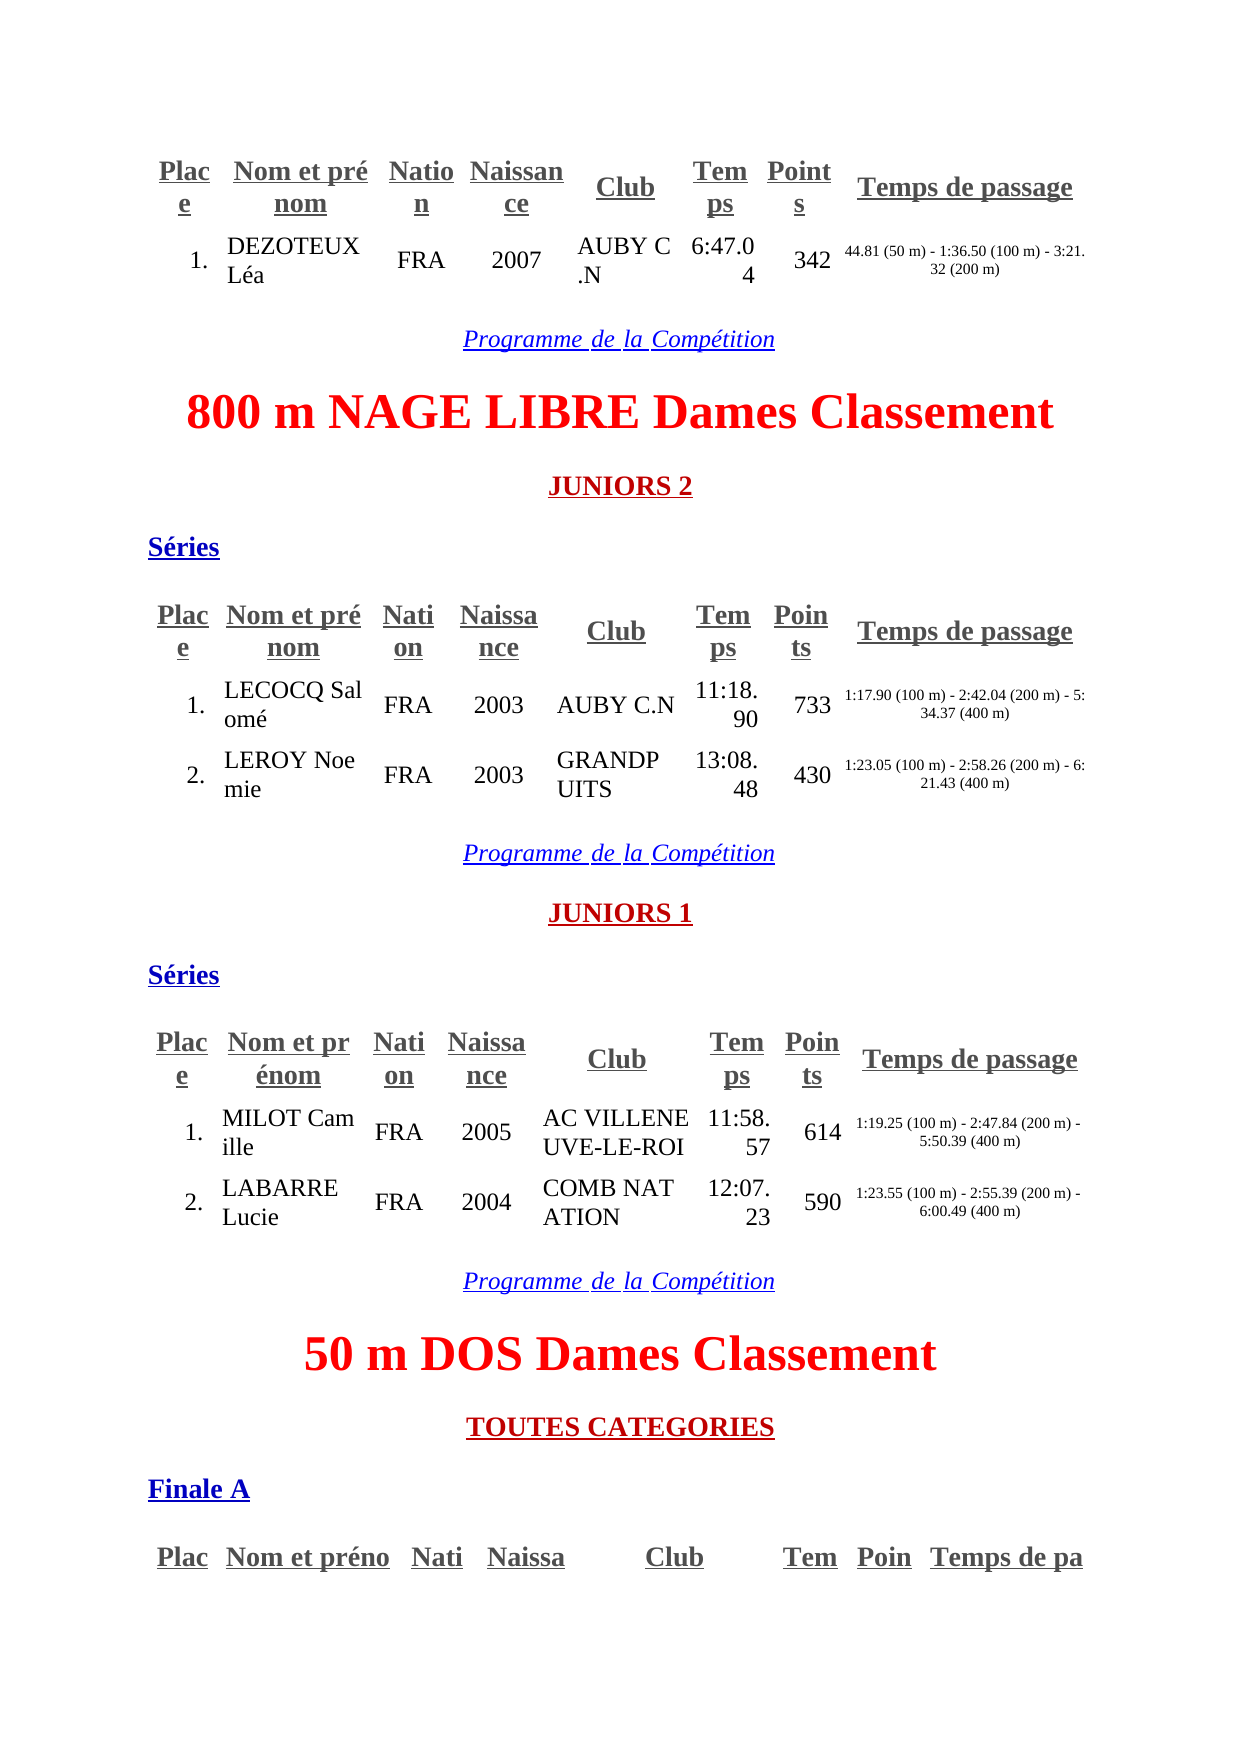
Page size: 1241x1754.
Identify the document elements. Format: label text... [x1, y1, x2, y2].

table_cell 2004 [436, 1167, 536, 1237]
table_header Club [536, 1019, 697, 1097]
table_cell FRA [381, 225, 462, 295]
table_header Temps de passage [838, 148, 1092, 225]
table_header Points [764, 592, 837, 669]
table_cell 11:18.90 [682, 669, 764, 739]
table_header Nation [381, 148, 462, 225]
table_cell FRA [361, 1167, 436, 1237]
table_cell 1:19.25 (100 m) - 2:47.84 (200 m) - 5:50.39 (400 m) [848, 1097, 1092, 1167]
table_cell LECOCQ Salomé [218, 669, 369, 739]
table_cell 614 [777, 1097, 847, 1167]
table_header Temps de passage [920, 1534, 1092, 1578]
table_header Nation [399, 1534, 475, 1578]
table_header Club [550, 592, 682, 669]
table_cell DEZOTEUX Léa [221, 225, 381, 295]
table_cell AC VILLENEUVE-LE-ROI [536, 1097, 697, 1167]
table_cell 430 [764, 739, 837, 809]
table_header Temps [680, 148, 761, 225]
text Programme de la Compétition [148, 838, 1093, 867]
table_cell 1. [148, 669, 218, 739]
table_header Place [148, 592, 218, 669]
table_cell 1. [148, 1097, 216, 1167]
table_header Points [761, 148, 837, 225]
text Séries [148, 958, 1093, 990]
table_header Nation [361, 1019, 436, 1097]
table_cell 342 [761, 225, 837, 295]
table_cell 11:58.57 [697, 1097, 777, 1167]
table_cell 2003 [447, 739, 550, 809]
text JUNIORS 2 [148, 469, 1093, 501]
table_header Temps de passage [838, 592, 1092, 669]
text 50 m DOS Dames Classement [148, 1324, 1093, 1381]
table_header Temps de passage [848, 1019, 1092, 1097]
table_cell 6:47.04 [680, 225, 761, 295]
table_header Temps [772, 1534, 848, 1578]
table_header Place [148, 1534, 217, 1578]
table_cell GRANDPUITS [550, 739, 682, 809]
table_header Nom et prénom [217, 1534, 399, 1578]
table_cell 2. [148, 739, 218, 809]
table_cell 733 [764, 669, 837, 739]
table_header Points [848, 1534, 920, 1578]
table_cell 2007 [462, 225, 571, 295]
table_cell MILOT Camille [216, 1097, 361, 1167]
table_header Place [148, 1019, 216, 1097]
text TOUTES CATEGORIES [148, 1410, 1093, 1443]
table_header Points [777, 1019, 847, 1097]
table_header Naissance [475, 1534, 577, 1578]
table_header Temps [697, 1019, 777, 1097]
table_header Nation [369, 592, 447, 669]
text Finale A [148, 1472, 1093, 1504]
table_cell 590 [777, 1167, 847, 1237]
table_header Nom et prénom [218, 592, 369, 669]
table_cell LEROY Noemie [218, 739, 369, 809]
table_cell LABARRE Lucie [216, 1167, 361, 1237]
table_cell 2. [148, 1167, 216, 1237]
table_cell FRA [361, 1097, 436, 1167]
table_cell 1:23.55 (100 m) - 2:55.39 (200 m) - 6:00.49 (400 m) [848, 1167, 1092, 1237]
text Séries [148, 530, 1093, 563]
table_header Place [148, 148, 221, 225]
text Programme de la Compétition [148, 324, 1093, 353]
table_cell 1:17.90 (100 m) - 2:42.04 (200 m) - 5:34.37 (400 m) [838, 669, 1092, 739]
table_header Nom et prénom [216, 1019, 361, 1097]
table_cell 2003 [447, 669, 550, 739]
table_cell AUBY C.N [550, 669, 682, 739]
table_header Naissance [447, 592, 550, 669]
table_header Temps [682, 592, 764, 669]
table_cell 1. [148, 225, 221, 295]
table_header Naissance [436, 1019, 536, 1097]
text 800 m NAGE LIBRE Dames Classement [148, 382, 1093, 439]
table_cell FRA [369, 739, 447, 809]
table_cell FRA [369, 669, 447, 739]
text JUNIORS 1 [148, 896, 1093, 928]
table_cell COMB NATATION [536, 1167, 697, 1237]
table_cell AUBY C.N [571, 225, 679, 295]
table_cell 1:23.05 (100 m) - 2:58.26 (200 m) - 6:21.43 (400 m) [838, 739, 1092, 809]
table_header Club [571, 148, 679, 225]
table_header Naissance [462, 148, 571, 225]
table_cell 44.81 (50 m) - 1:36.50 (100 m) - 3:21.32 (200 m) [838, 225, 1092, 295]
table_cell 2005 [436, 1097, 536, 1167]
table_header Club [577, 1534, 772, 1578]
table_cell 12:07.23 [697, 1167, 777, 1237]
table_cell 13:08.48 [682, 739, 764, 809]
text Programme de la Compétition [148, 1266, 1093, 1294]
table_header Nom et prénom [221, 148, 381, 225]
